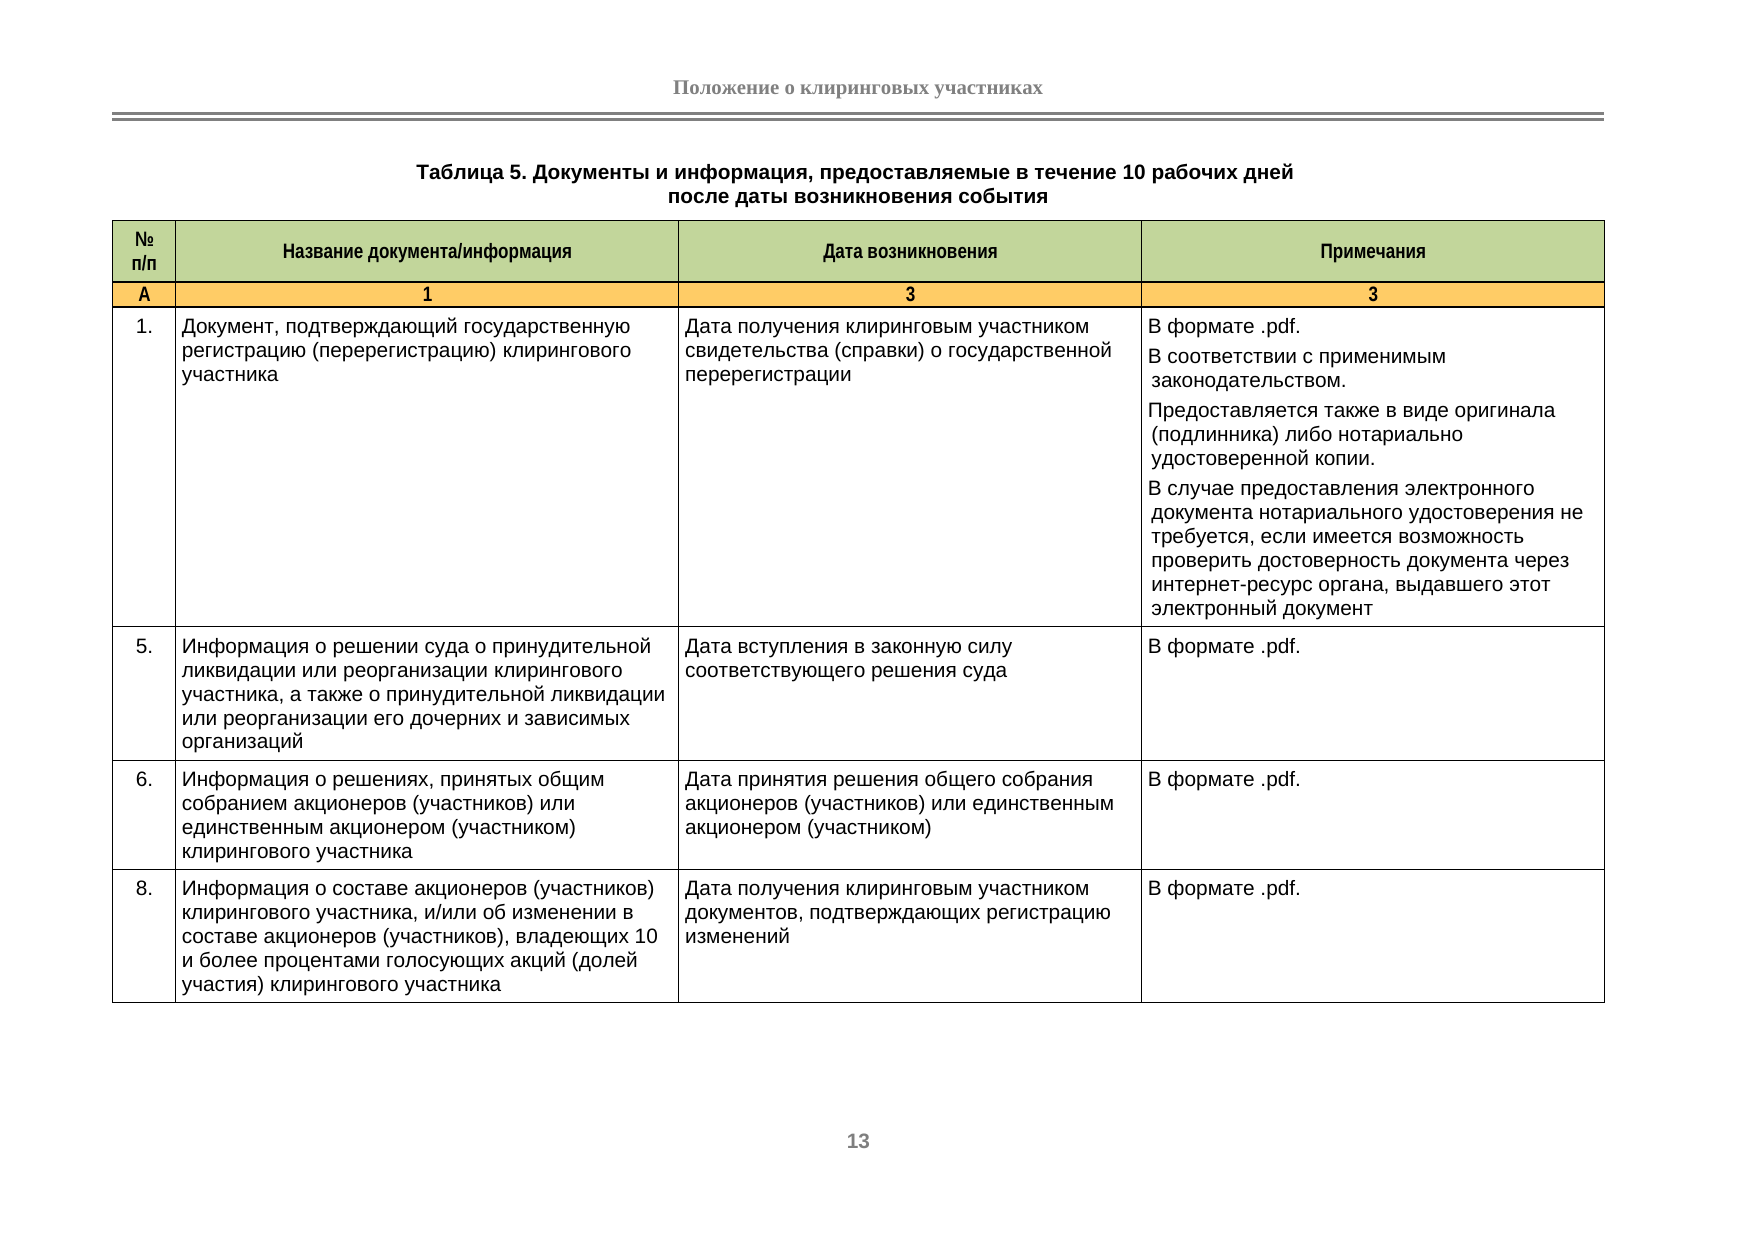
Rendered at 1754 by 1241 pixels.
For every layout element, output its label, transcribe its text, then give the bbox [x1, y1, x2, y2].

table_cell 1. [113, 308, 175, 626]
table_cell В формате .pdf. В соответствии с применимым законодательством. Предоставляется также в виде оригинала (подлинника) либо нотариально удостоверенной копии. В случае предоставления электронного документа нотариального удостоверения не требуется, если имеется возможность проверить достоверность документа через интернет-ресурс органа, выдавшего этот электронный документ [1142, 308, 1604, 626]
table_cell Дата получения клиринговым участником документов, подтверждающих регистрацию изменений [679, 870, 1141, 1002]
table_cell 5. [113, 627, 175, 759]
table_cell В формате .pdf. [1142, 761, 1604, 869]
table_cell Информация о решениях, принятых общим собранием акционеров (участников) или единственным акционером (участником) клирингового участника [176, 761, 678, 869]
table_cell 8. [113, 870, 175, 1002]
table_cell Дата вступления в законную силу соответствующего решения суда [679, 627, 1141, 759]
table_cell 3 [1142, 283, 1604, 306]
table_cell В формате .pdf. [1142, 627, 1604, 759]
table_cell Информация о решении суда о принудительной ликвидации или реорганизации клирингового участника, а также о принудительной ликвидации или реорганизации его дочерних и зависимых организаций [176, 627, 678, 759]
table_cell А [113, 283, 175, 306]
table_cell Информация о составе акционеров (участников) клирингового участника, и/или об изменении в составе акционеров (участников), владеющих 10 и более процентами голосующих акций (долей участия) клирингового участника [176, 870, 678, 1002]
table_cell Дата получения клиринговым участником свидетельства (справки) о государственной перерегистрации [679, 308, 1141, 626]
table_cell В формате .pdf. [1142, 870, 1604, 1002]
table_header Примечания [1142, 221, 1604, 281]
table_cell Дата принятия решения общего собрания акционеров (участников) или единственным акционером (участником) [679, 761, 1141, 869]
text Таблица 5. Документы и информация, предоставляемые в течение 10 рабочих дней после даты возникновения события [112, 159, 1604, 207]
table_header Название документа/информация [176, 221, 678, 281]
table_header Дата возникновения [679, 221, 1141, 281]
table_cell Документ, подтверждающий государственную регистрацию (перерегистрацию) клирингового участника [176, 308, 678, 626]
table_cell 1 [176, 283, 678, 306]
table_cell 6. [113, 761, 175, 869]
table_cell 3 [679, 283, 1141, 306]
table_header № п/п [113, 221, 175, 281]
